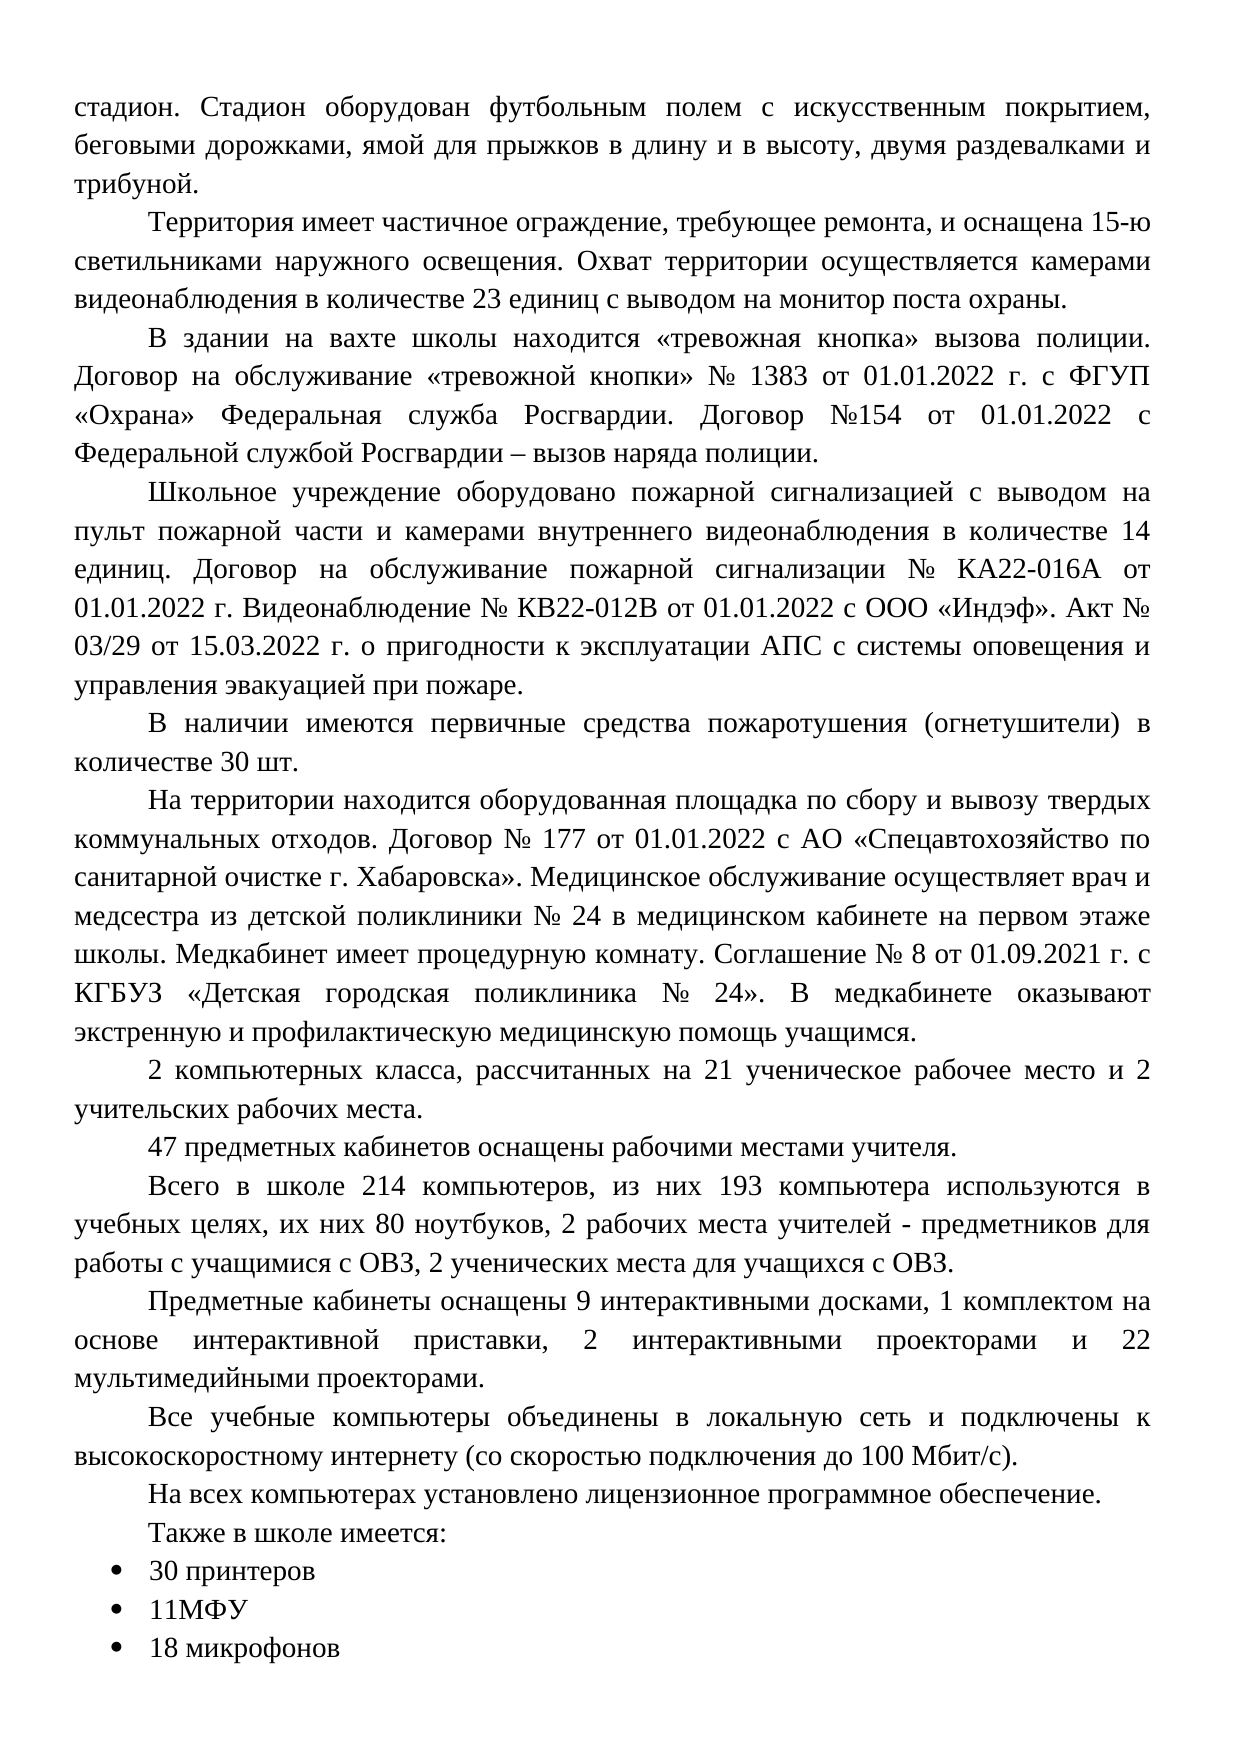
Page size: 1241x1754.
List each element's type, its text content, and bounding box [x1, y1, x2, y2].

text В наличии имеются первичные средства пожаротушения (огнетушители) в количестве 30 шт. [74, 705, 1152, 777]
text Территория имеет частичное ограждение, требующее ремонта, и оснащена 15-ю светильниками наружного освещения. Охват территории осуществляется камерами видеонаблюдения в количестве 23 единиц с выводом на монитор поста охраны. [74, 204, 1152, 315]
text В здании на вахте школы находится «тревожная кнопка» вызова полиции. Договор на обслуживание «тревожной кнопки» № 1383 от 01.01.2022 г. с ФГУП «Охрана» Федеральная служба Росгвардии. Договор №154 от 01.01.2022 с Федеральной службой Росгвардии – вызов наряда полиции. [74, 320, 1152, 469]
text Школьное учреждение оборудовано пожарной сигнализацией с выводом на пульт пожарной части и камерами внутреннего видеонаблюдения в количестве 14 единиц. Договор на обслуживание пожарной сигнализации № КА22-016А от 01.01.2022 г. Видеонаблюдение № КВ22-012В от 01.01.2022 с ООО «Индэф». Акт № 03/29 от 15.03.2022 г. о пригодности к эксплуатации АПС с системы оповещения и управления эвакуацией при пожаре. [74, 474, 1152, 700]
list 18 микрофонов [111, 1631, 1152, 1664]
text 2 компьютерных класса, рассчитанных на 21 ученическое рабочее место и 2 учительских рабочих места. [74, 1052, 1152, 1124]
text Все учебные компьютеры объединены в локальную сеть и подключены к высокоскоростному интернету (со скоростью подключения до 100 Мбит/с). [74, 1399, 1152, 1471]
text 47 предметных кабинетов оснащены рабочими местами учителя. [74, 1129, 1152, 1163]
list 30 принтеров [111, 1553, 1152, 1587]
text Предметные кабинеты оснащены 9 интерактивными досками, 1 комплектом на основе интерактивной приставки, 2 интерактивными проекторами и 22 мультимедийными проекторами. [74, 1283, 1152, 1394]
text На территории находится оборудованная площадка по сбору и вывозу твердых коммунальных отходов. Договор № 177 от 01.01.2022 с АО «Спецавтохозяйство по санитарной очистке г. Хабаровска». Медицинское обслуживание осуществляет врач и медсестра из детской поликлиники № 24 в медицинском кабинете на первом этаже школы. Медкабинет имеет процедурную комнату. Соглашение № 8 от 01.09.2021 г. с КГБУЗ «Детская городская поликлиника № 24». В медкабинете оказывают экстренную и профилактическую медицинскую помощь учащимся. [74, 782, 1152, 1047]
text Всего в школе 214 компьютеров, из них 193 компьютера используются в учебных целях, их них 80 ноутбуков, 2 рабочих места учителей - предметников для работы с учащимися с ОВЗ, 2 ученических места для учащихся с ОВЗ. [74, 1168, 1152, 1278]
list 11МФУ [111, 1592, 1152, 1626]
text На всех компьютерах установлено лицензионное программное обеспечение. [74, 1476, 1152, 1510]
text Также в школе имеется: [74, 1515, 1152, 1548]
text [74, 89, 1152, 199]
